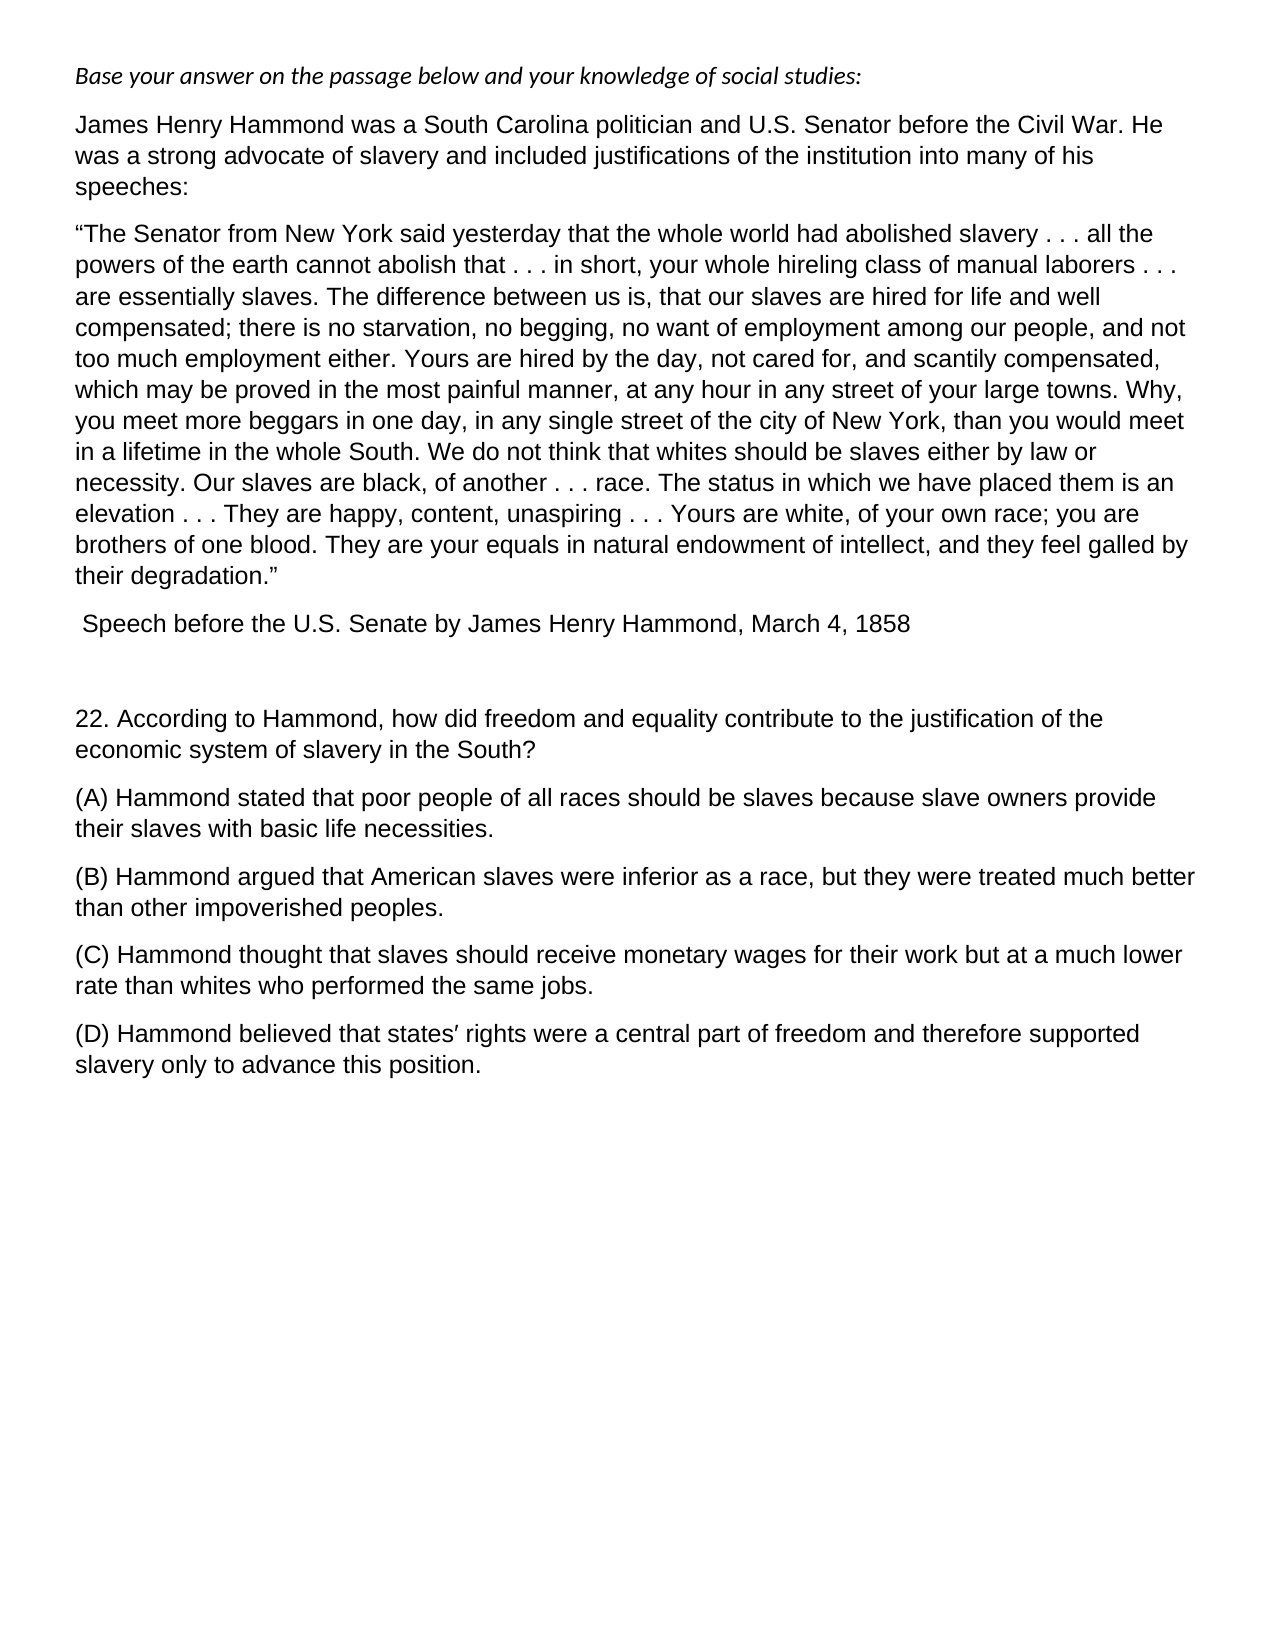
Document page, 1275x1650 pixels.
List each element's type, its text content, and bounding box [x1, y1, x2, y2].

text (D) Hammond believed that states′ rights were a central part of freedom and therefore supported slavery only to advance this position. [75, 1019, 1200, 1079]
text (C) Hammond thought that slaves should receive monetary wages for their work but at a much lower rate than whites who performed the same jobs. [75, 940, 1200, 1000]
text Speech before the U.S. Senate by James Henry Hammond, March 4, 1858 [75, 608, 1200, 637]
text Base your answer on the passage below and your knowledge of social studies: [75, 60, 1200, 91]
text (B) Hammond argued that American slaves were inferior as a race, but they were treated much better than other impoverished peoples. [75, 861, 1200, 921]
text James Henry Hammond was a South Carolina politician and U.S. Senator before the Civil War. He was a strong advocate of slavery and included justifications of the institution into many of his speeches: [75, 109, 1200, 200]
text 22. According to Hammond, how did freedom and equality contribute to the justification of the economic system of slavery in the South? [75, 704, 1200, 764]
text “The Senator from New York said yesterday that the whole world had abolished slavery . . . all the powers of the earth cannot abolish that . . . in short, your whole hireling class of manual laborers . . . are essentially slaves. The difference between us is, that our slaves are hired for life and well compensated; there is no starvation, no begging, no want of employment among our people, and not too much employment either. Yours are hired by the day, not cared for, and scantily compensated, which may be proved in the most painful manner, at any hour in any street of your large towns. Why, you meet more beggars in one day, in any single street of the city of New York, than you would meet in a lifetime in the whole South. We do not think that whites should be slaves either by law or necessity. Our slaves are black, of another . . . race. The status in which we have placed them is an elevation . . . They are happy, content, unaspiring . . . Yours are white, of your own race; you are brothers of one blood. They are your equals in natural endowment of intellect, and they feel galled by their degradation.” [75, 219, 1200, 589]
text (A) Hammond stated that poor people of all races should be slaves because slave owners provide their slaves with basic life necessities. [75, 783, 1200, 842]
